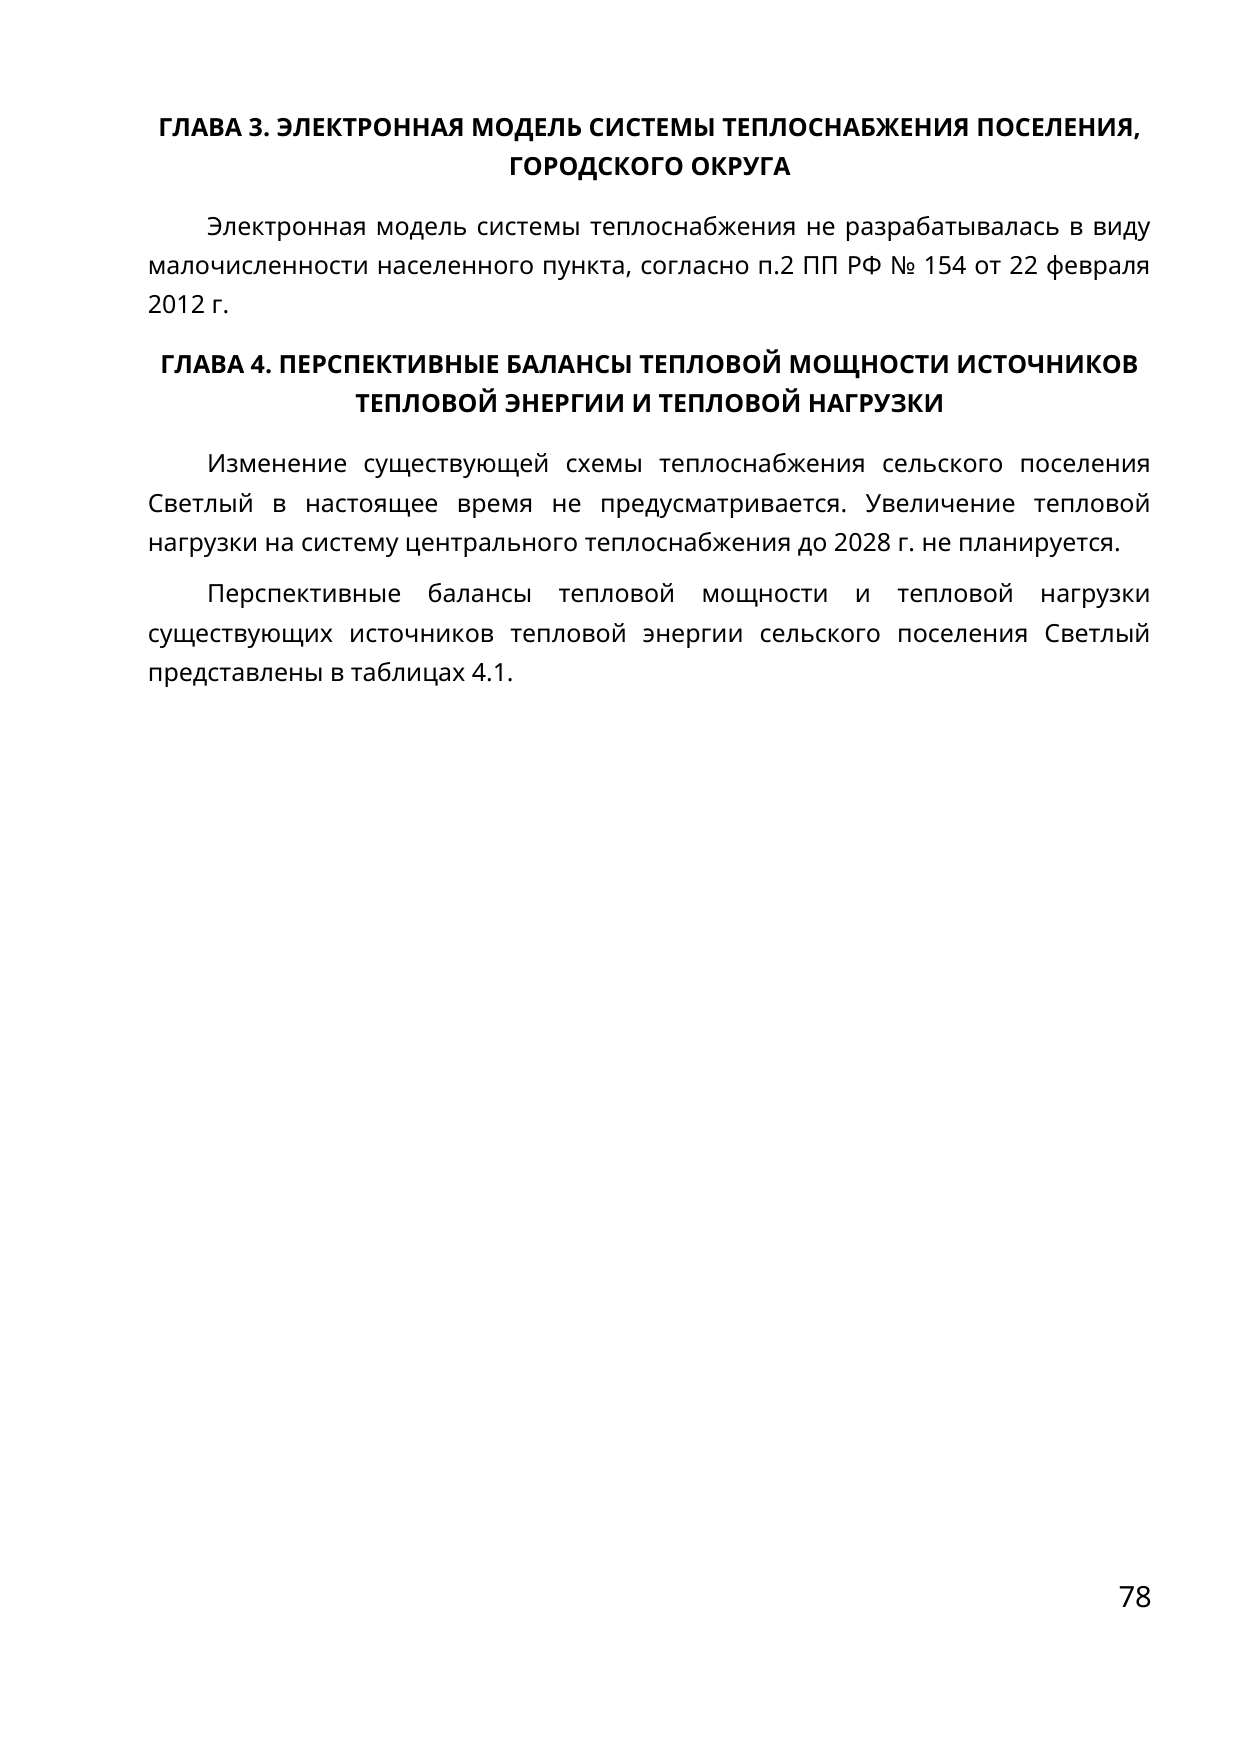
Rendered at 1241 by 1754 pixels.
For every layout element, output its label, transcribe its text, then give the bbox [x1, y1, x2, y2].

subtitle ГЛАВА 4. ПЕРСПЕКТИВНЫЕ БАЛАНСЫ ТЕПЛОВОЙ МОЩНОСТИ ИСТОЧНИКОВ ТЕПЛОВОЙ ЭНЕРГИИ И ТЕПЛОВОЙ НАГРУЗКИ [148, 347, 1152, 420]
text Перспективные балансы тепловой мощности и тепловой нагрузки существующих источников тепловой энергии сельского поселения Светлый представлены в таблицах 4.1. [148, 576, 1152, 688]
subtitle ГЛАВА 3. ЭЛЕКТРОННАЯ МОДЕЛЬ СИСТЕМЫ ТЕПЛОСНАБЖЕНИЯ ПОСЕЛЕНИЯ, ГОРОДСКОГО ОКРУГА [148, 109, 1152, 183]
text Электронная модель системы теплоснабжения не разрабатывалась в виду малочисленности населенного пункта, согласно п.2 ПП РФ № 154 от 22 февраля 2012 г. [148, 209, 1152, 321]
text Изменение существующей схемы теплоснабжения сельского поселения Светлый в настоящее время не предусматривается. Увеличение тепловой нагрузки на систему центрального теплоснабжения до 2028 г. не планируется. [148, 446, 1152, 558]
